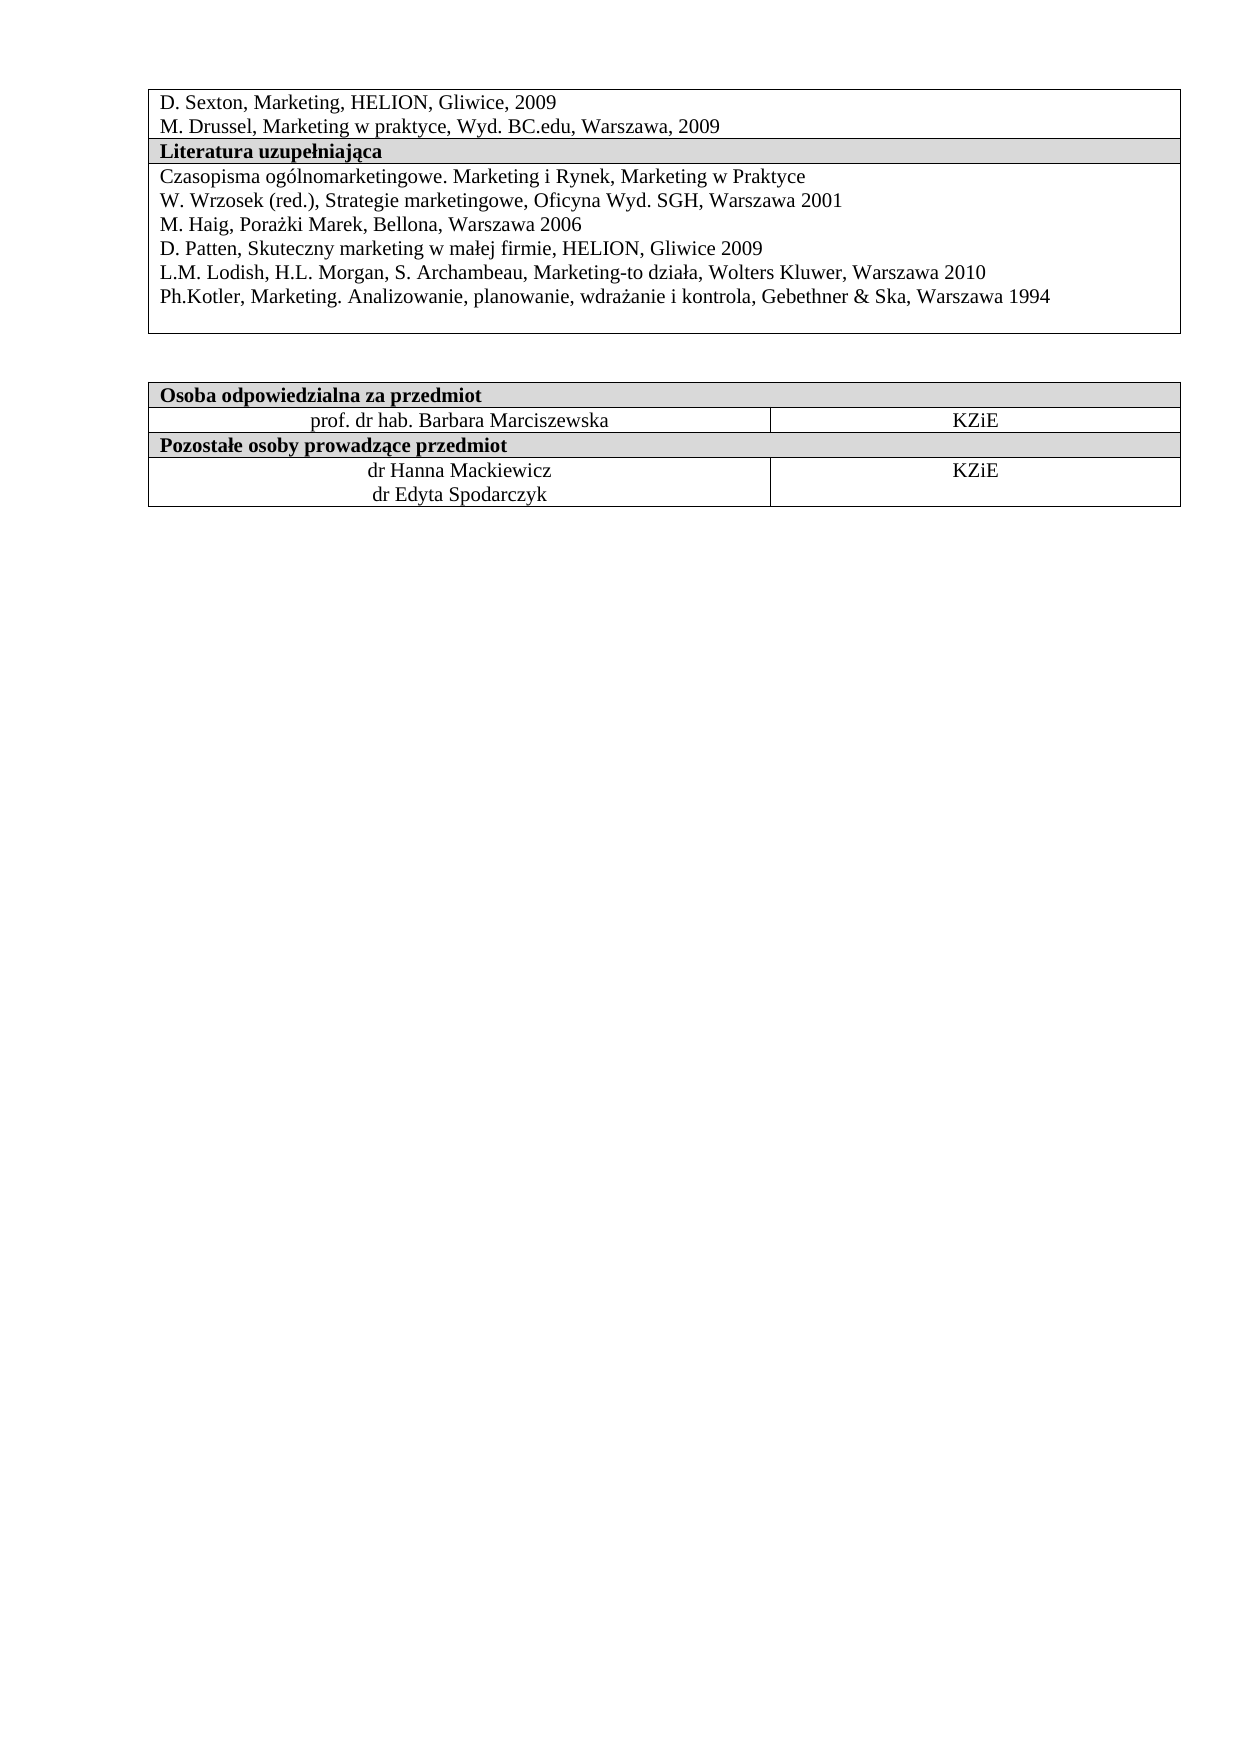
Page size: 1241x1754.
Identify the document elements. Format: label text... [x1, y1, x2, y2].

table_cell Literatura uzupełniająca [149, 139, 1180, 163]
table_cell dr Hanna Mackiewicz dr Edyta Spodarczyk [149, 458, 770, 506]
table_cell Czasopisma ogólnomarketingowe. Marketing i Rynek, Marketing w Praktyce W. Wrzosek (red.), Strategie marketingowe, Oficyna Wyd. SGH, Warszawa 2001 M. Haig, Porażki Marek, Bellona, Warszawa 2006 D. Patten, Skuteczny marketing w małej firmie, HELION, Gliwice 2009 L.M. Lodish, H.L. Morgan, S. Archambeau, Marketing-to działa, Wolters Kluwer, Warszawa 2010 Ph.Kotler, Marketing. Analizowanie, planowanie, wdrażanie i kontrola, Gebethner & Ska, Warszawa 1994 [149, 164, 1180, 332]
table_cell KZiE [771, 458, 1180, 506]
table_cell prof. dr hab. Barbara Marciszewska [149, 408, 770, 432]
table_cell Pozostałe osoby prowadzące przedmiot [149, 433, 1180, 457]
table_header Osoba odpowiedzialna za przedmiot [149, 383, 1180, 407]
table_cell KZiE [771, 408, 1180, 432]
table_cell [149, 90, 1180, 138]
